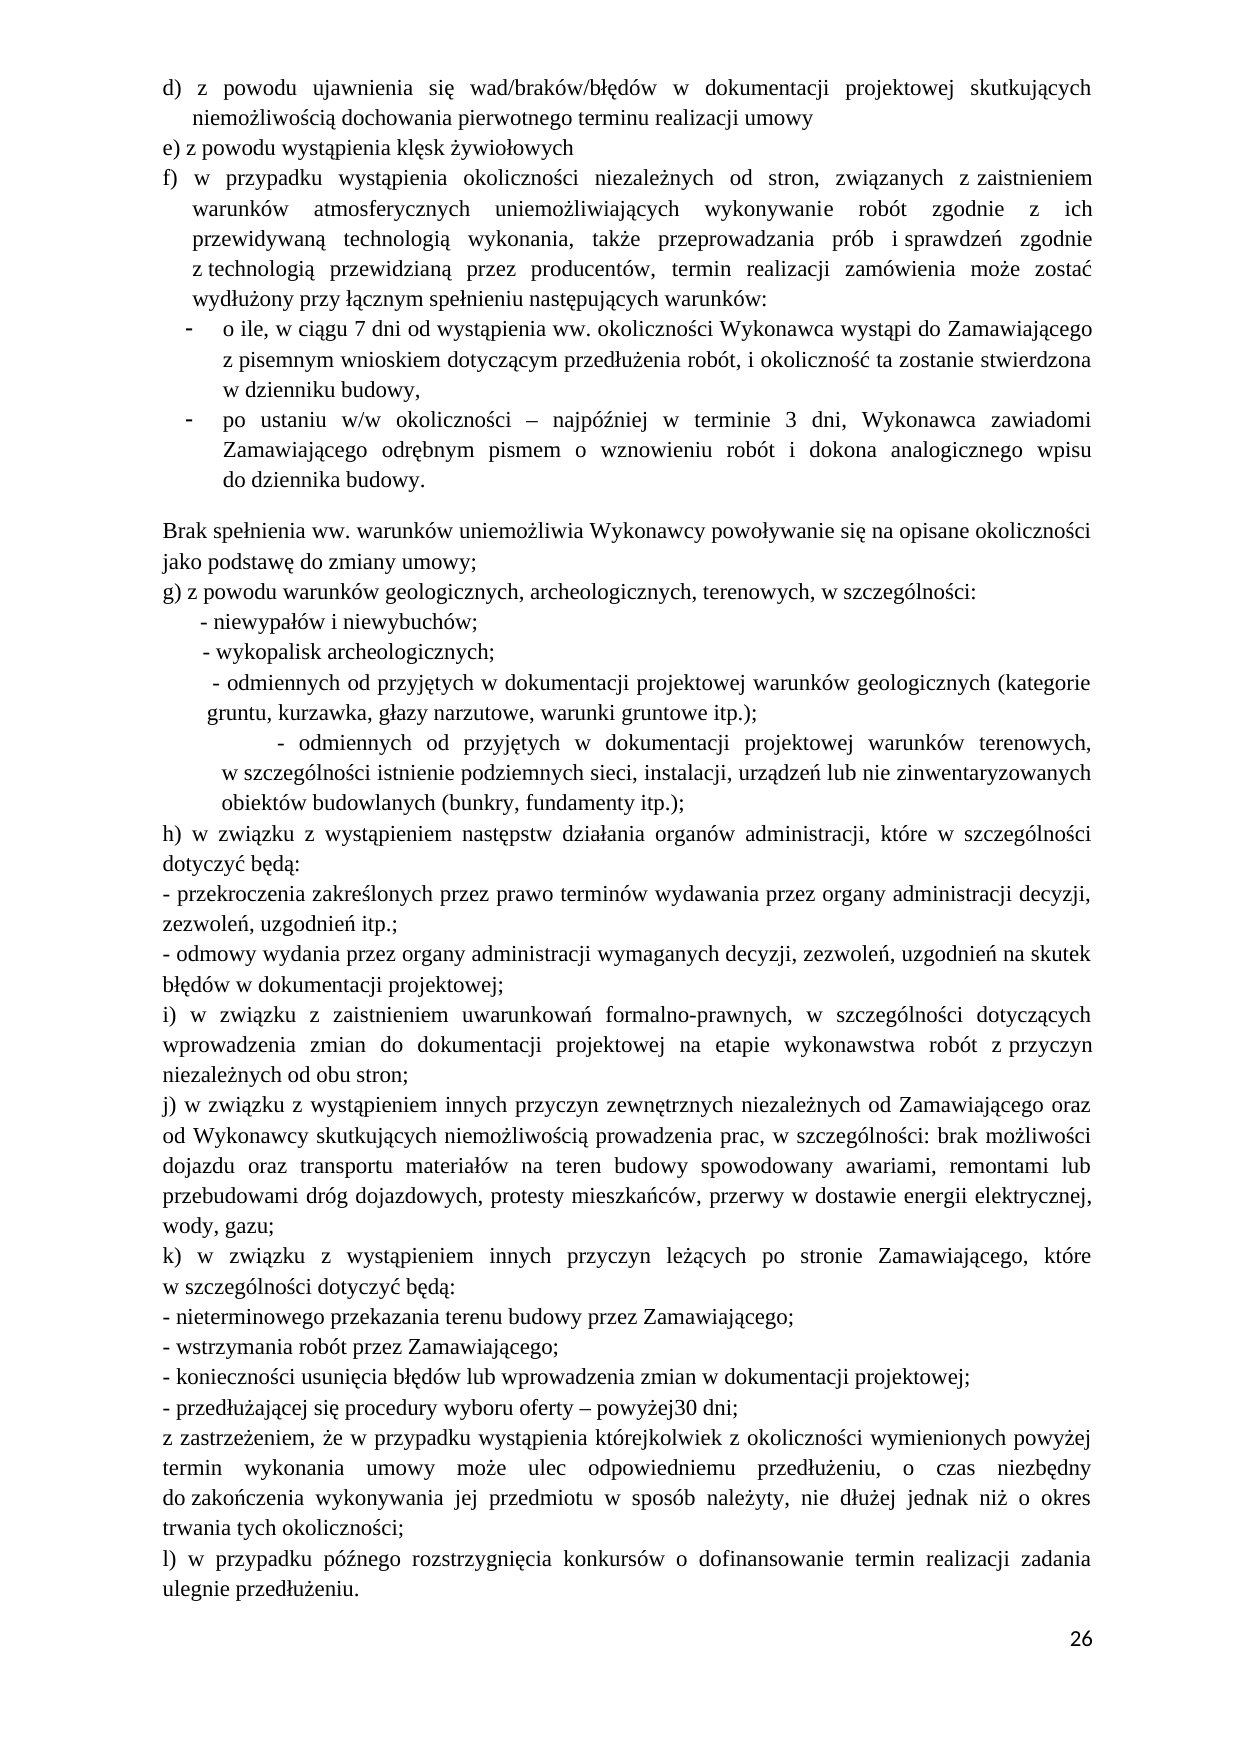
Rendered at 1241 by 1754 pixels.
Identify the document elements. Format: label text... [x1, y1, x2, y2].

text - wykopalisk archeologicznych; [162, 638, 1093, 665]
list po ustaniu w/w okoliczności – najpóźniej w terminie 3 dni, Wykonawca zawiadomi Zamawiającego odrębnym pismem o wznowieniu robót i dokona analogicznego wpisu do dziennika budowy. [185, 406, 1093, 493]
text - odmowy wydania przez organy administracji wymaganych decyzji, zezwoleń, uzgodnień na skutek błędów w dokumentacji projektowej; [162, 941, 1093, 997]
text - przedłużającej się procedury wyboru oferty – powyżej30 dni; [162, 1394, 1093, 1420]
text z zastrzeżeniem, że w przypadku wystąpienia którejkolwiek z okoliczności wymienionych powyżej termin wykonania umowy może ulec odpowiedniemu przedłużeniu, o czas niezbędny do zakończenia wykonywania jej przedmiotu w sposób należyty, nie dłużej jednak niż o okres trwania tych okoliczności; [162, 1424, 1093, 1541]
text - konieczności usunięcia błędów lub wprowadzenia zmian w dokumentacji projektowej; [162, 1363, 1093, 1390]
text - wstrzymania robót przez Zamawiającego; [162, 1333, 1093, 1359]
text d) z powodu ujawnienia się wad/braków/błędów w dokumentacji projektowej skutkujących niemożliwością dochowania pierwotnego terminu realizacji umowy [162, 74, 1093, 130]
text l) w przypadku późnego rozstrzygnięcia konkursów o dofinansowanie termin realizacji zadania ulegnie przedłużeniu. [162, 1545, 1093, 1601]
text i) w związku z zaistnieniem uwarunkowań formalno-prawnych, w szczególności dotyczących wprowadzenia zmian do dokumentacji projektowej na etapie wykonawstwa robót z przyczyn niezależnych od obu stron; [162, 1001, 1093, 1088]
text - odmiennych od przyjętych w dokumentacji projektowej warunków terenowych, w szczególności istnienie podziemnych sieci, instalacji, urządzeń lub nie zinwentaryzowanych obiektów budowlanych (bunkry, fundamenty itp.); [148, 729, 1093, 816]
text Brak spełnienia ww. warunków uniemożliwia Wykonawcy powoływanie się na opisane okoliczności jako podstawę do zmiany umowy; [162, 518, 1093, 574]
text - przekroczenia zakreślonych przez prawo terminów wydawania przez organy administracji decyzji, zezwoleń, uzgodnień itp.; [162, 880, 1093, 937]
text - odmiennych od przyjętych w dokumentacji projektowej warunków geologicznych (kategorie gruntu, kurzawka, głazy narzutowe, warunki gruntowe itp.); [148, 669, 1093, 725]
text f) w przypadku wystąpienia okoliczności niezależnych od stron, związanych z zaistnieniem warunków atmosferycznych uniemożliwiających wykonywanie robót zgodnie z ich przewidywaną technologią wykonania, także przeprowadzania prób i sprawdzeń zgodnie z technologią przewidzianą przez producentów, termin realizacji zamówienia może zostać wydłużony przy łącznym spełnieniu następujących warunków: [162, 164, 1093, 312]
text j) w związku z wystąpieniem innych przyczyn zewnętrznych niezależnych od Zamawiającego oraz od Wykonawcy skutkujących niemożliwością prowadzenia prac, w szczególności: brak możliwości dojazdu oraz transportu materiałów na teren budowy spowodowany awariami, remontami lub przebudowami dróg dojazdowych, protesty mieszkańców, przerwy w dostawie energii elektrycznej, wody, gazu; [162, 1092, 1093, 1239]
text h) w związku z wystąpieniem następstw działania organów administracji, które w szczególności dotyczyć będą: [162, 820, 1093, 876]
text k) w związku z wystąpieniem innych przyczyn leżących po stronie Zamawiającego, które w szczególności dotyczyć będą: [162, 1243, 1093, 1299]
text e) z powodu wystąpienia klęsk żywiołowych [162, 134, 1093, 161]
list o ile, w ciągu 7 dni od wystąpienia ww. okoliczności Wykonawca wystąpi do Zamawiającego z pisemnym wnioskiem dotyczącym przedłużenia robót, i okoliczność ta zostanie stwierdzona w dzienniku budowy, [185, 316, 1093, 402]
text - nieterminowego przekazania terenu budowy przez Zamawiającego; [162, 1303, 1093, 1329]
text - niewypałów i niewybuchów; [200, 608, 1093, 634]
text g) z powodu warunków geologicznych, archeologicznych, terenowych, w szczególności: [162, 578, 1093, 604]
